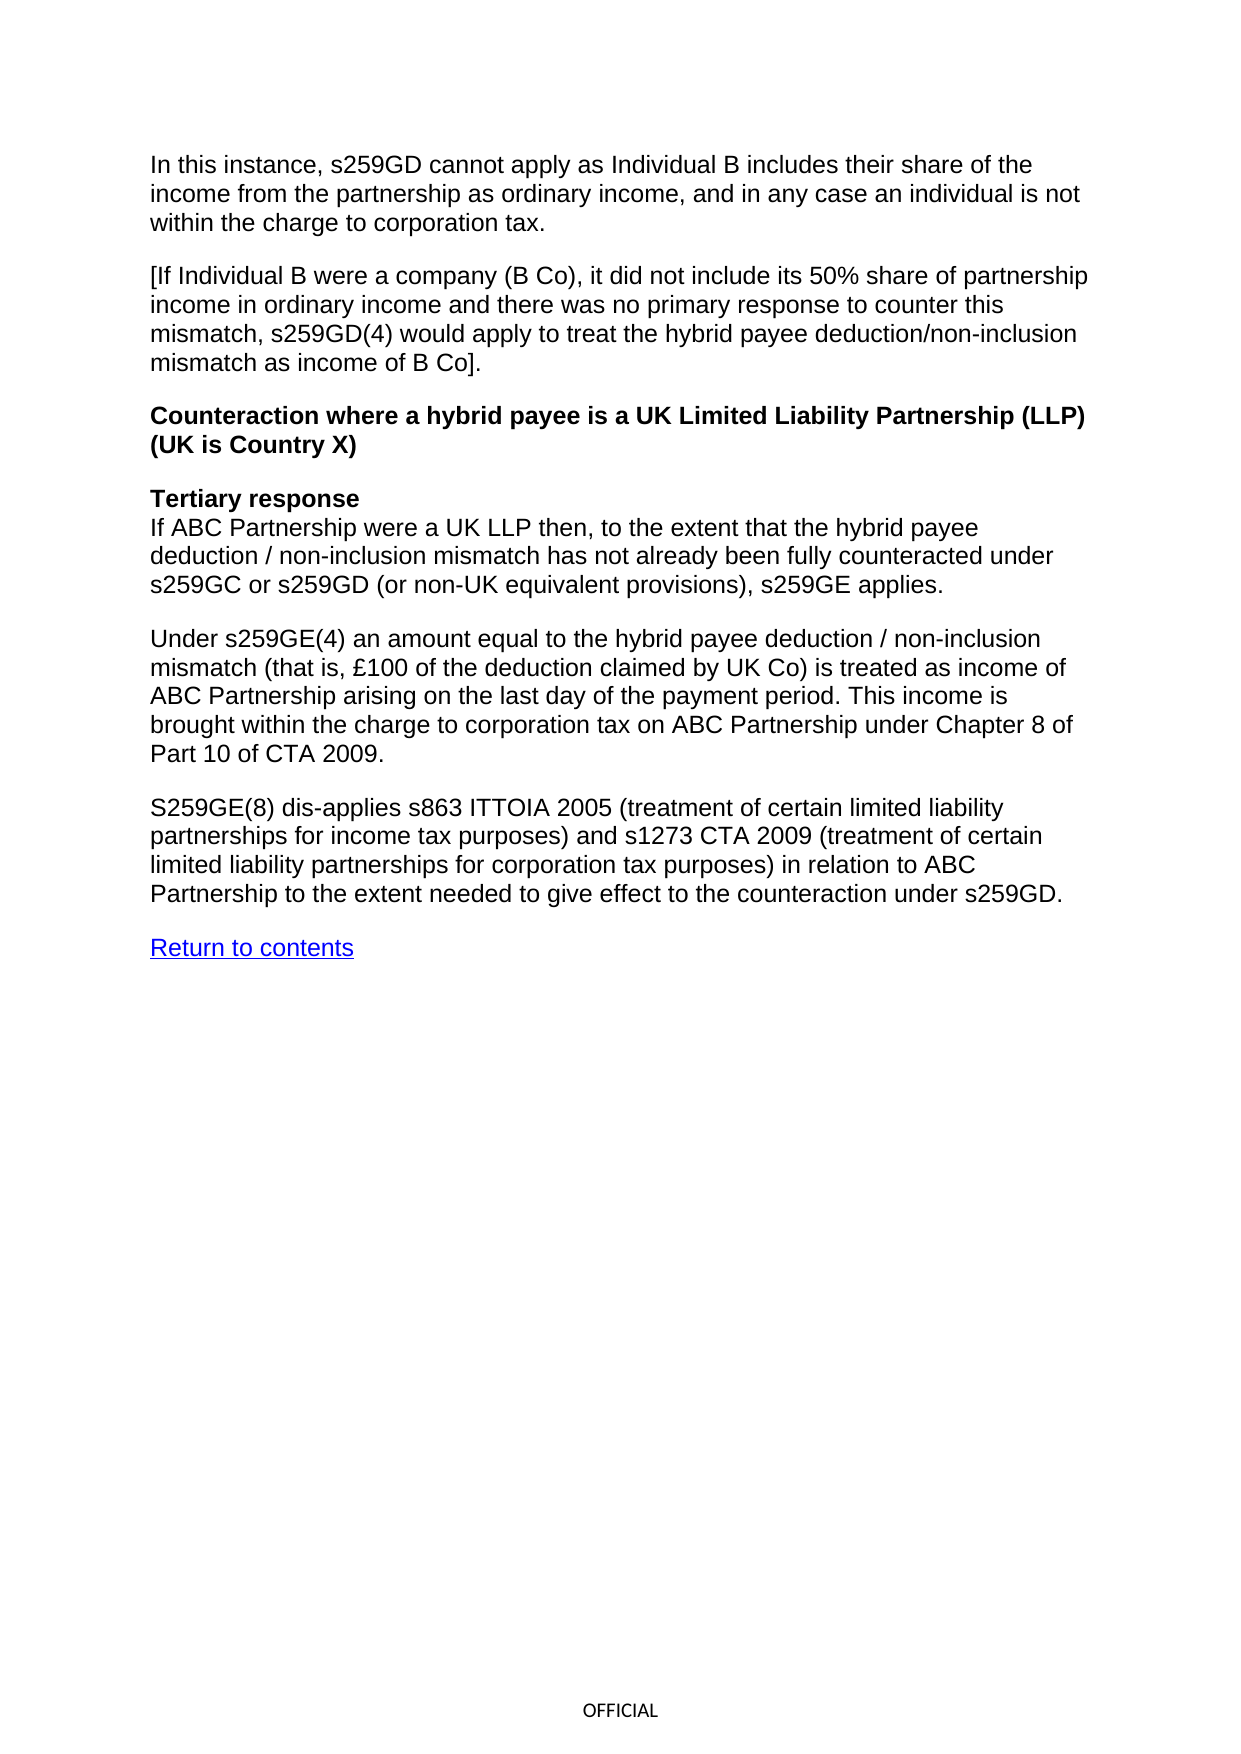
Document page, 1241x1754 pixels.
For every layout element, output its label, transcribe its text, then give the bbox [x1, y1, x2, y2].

text Under s259GE(4) an amount equal to the hybrid payee deduction / non-inclusion mismatch (that is, £100 of the deduction claimed by UK Co) is treated as income of ABC Partnership arising on the last day of the payment period. This income is brought within the charge to corporation tax on ABC Partnership under Chapter 8 of Part 10 of CTA 2009. [150, 624, 1090, 767]
text If ABC Partnership were a UK LLP then, to the extent that the hybrid payee deduction / non-inclusion mismatch has not already been fully counteracted under s259GC or s259GD (or non-UK equivalent provisions), s259GE applies. [150, 512, 1090, 599]
text Return to contents [150, 932, 1090, 961]
subtitle Counteraction where a hybrid payee is a UK Limited Liability Partnership (LLP) (UK is Country X) [150, 401, 1090, 459]
text S259GE(8) dis-applies s863 ITTOIA 2005 (treatment of certain limited liability partnerships for income tax purposes) and s1273 CTA 2009 (treatment of certain limited liability partnerships for corporation tax purposes) in relation to ABC Partnership to the extent needed to give effect to the counteraction under s259GD. [150, 792, 1090, 907]
text In this instance, s259GD cannot apply as Individual B includes their share of the income from the partnership as ordinary income, and in any case an individual is not within the charge to corporation tax. [150, 150, 1090, 236]
text [If Individual B were a company (B Co), it did not include its 50% share of partnership income in ordinary income and there was no primary response to counter this mismatch, s259GD(4) would apply to treat the hybrid payee deduction/non-inclusion mismatch as income of B Co]. [150, 261, 1090, 376]
subtitle Tertiary response [150, 484, 1090, 512]
